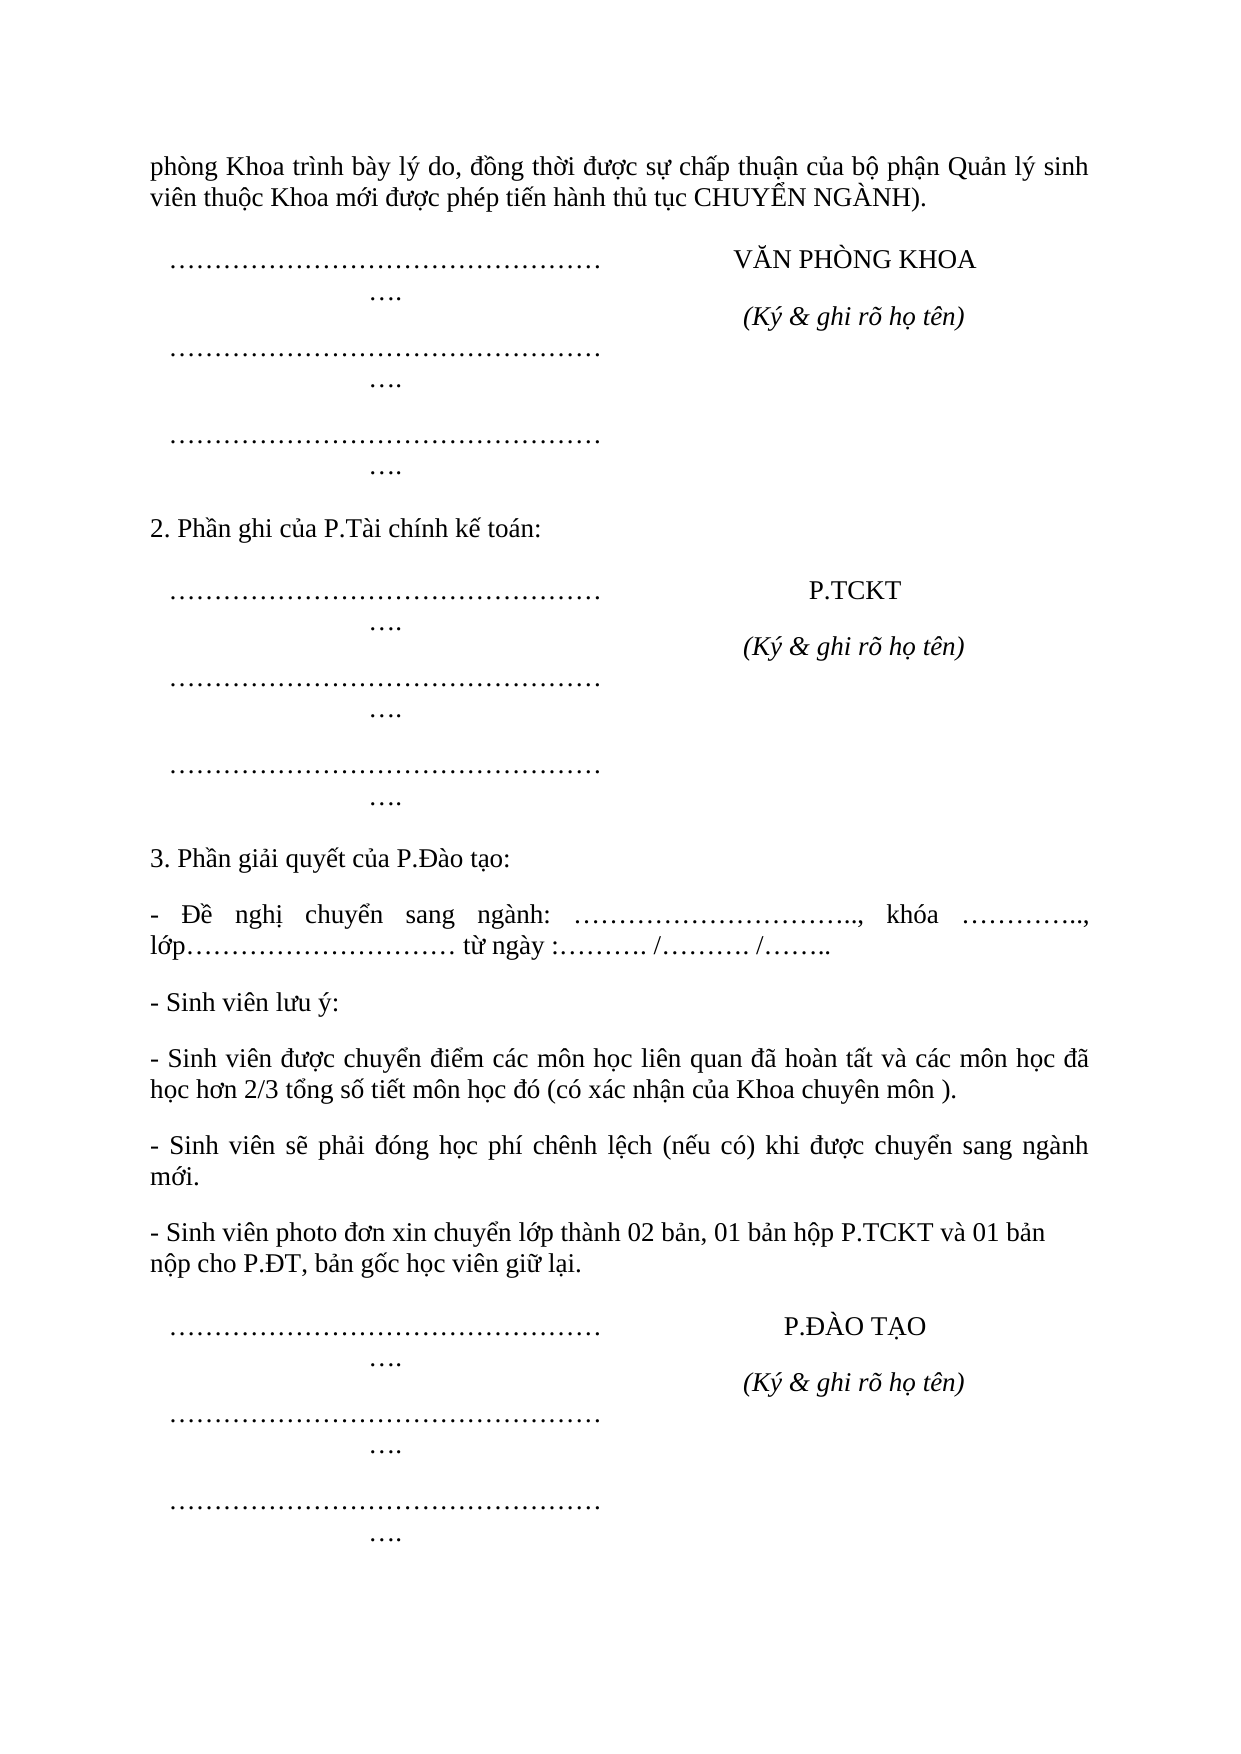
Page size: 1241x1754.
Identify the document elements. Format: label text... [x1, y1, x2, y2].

text - Sinh viên photo đơn xin chuyển lớp thành 02 bản, 01 bản hộp P.TCKT và 01 bản nộp cho P.ĐT, bản gốc học viên giữ lại. [150, 1216, 1090, 1279]
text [150, 150, 1090, 212]
text - Đề nghị chuyển sang ngành: ………………………….., khóa ………….., lớp………………………… từ ngày :………. /………. /…….. [150, 898, 1090, 961]
table_header ……………………………………………. ……………………………………………. ……………………………………………. [150, 543, 620, 817]
table_header ……………………………………………. ……………………………………………. ……………………………………………. [150, 212, 620, 487]
table_header ……………………………………………. ……………………………………………. ……………………………………………. [150, 1279, 620, 1553]
text - Sinh viên được chuyển điểm các môn học liên quan đã hoàn tất và các môn học đã học hơn 2/3 tổng số tiết môn học đó (có xác nhận của Khoa chuyên môn ). [150, 1042, 1090, 1104]
text 3. Phần giải quyết của P.Đào tạo: [150, 842, 1090, 873]
text - Sinh viên sẽ phải đóng học phí chênh lệch (nếu có) khi được chuyển sang ngành mới. [150, 1129, 1090, 1191]
table_header VĂN PHÒNG KHOA (Ký & ghi rõ họ tên) [620, 212, 1090, 487]
table_header P.ĐÀO TẠO (Ký & ghi rõ họ tên) [620, 1279, 1090, 1553]
text - Sinh viên lưu ý: [150, 986, 1090, 1017]
table_header P.TCKT (Ký & ghi rõ họ tên) [620, 543, 1090, 817]
text 2. Phần ghi của P.Tài chính kế toán: [150, 512, 1090, 543]
